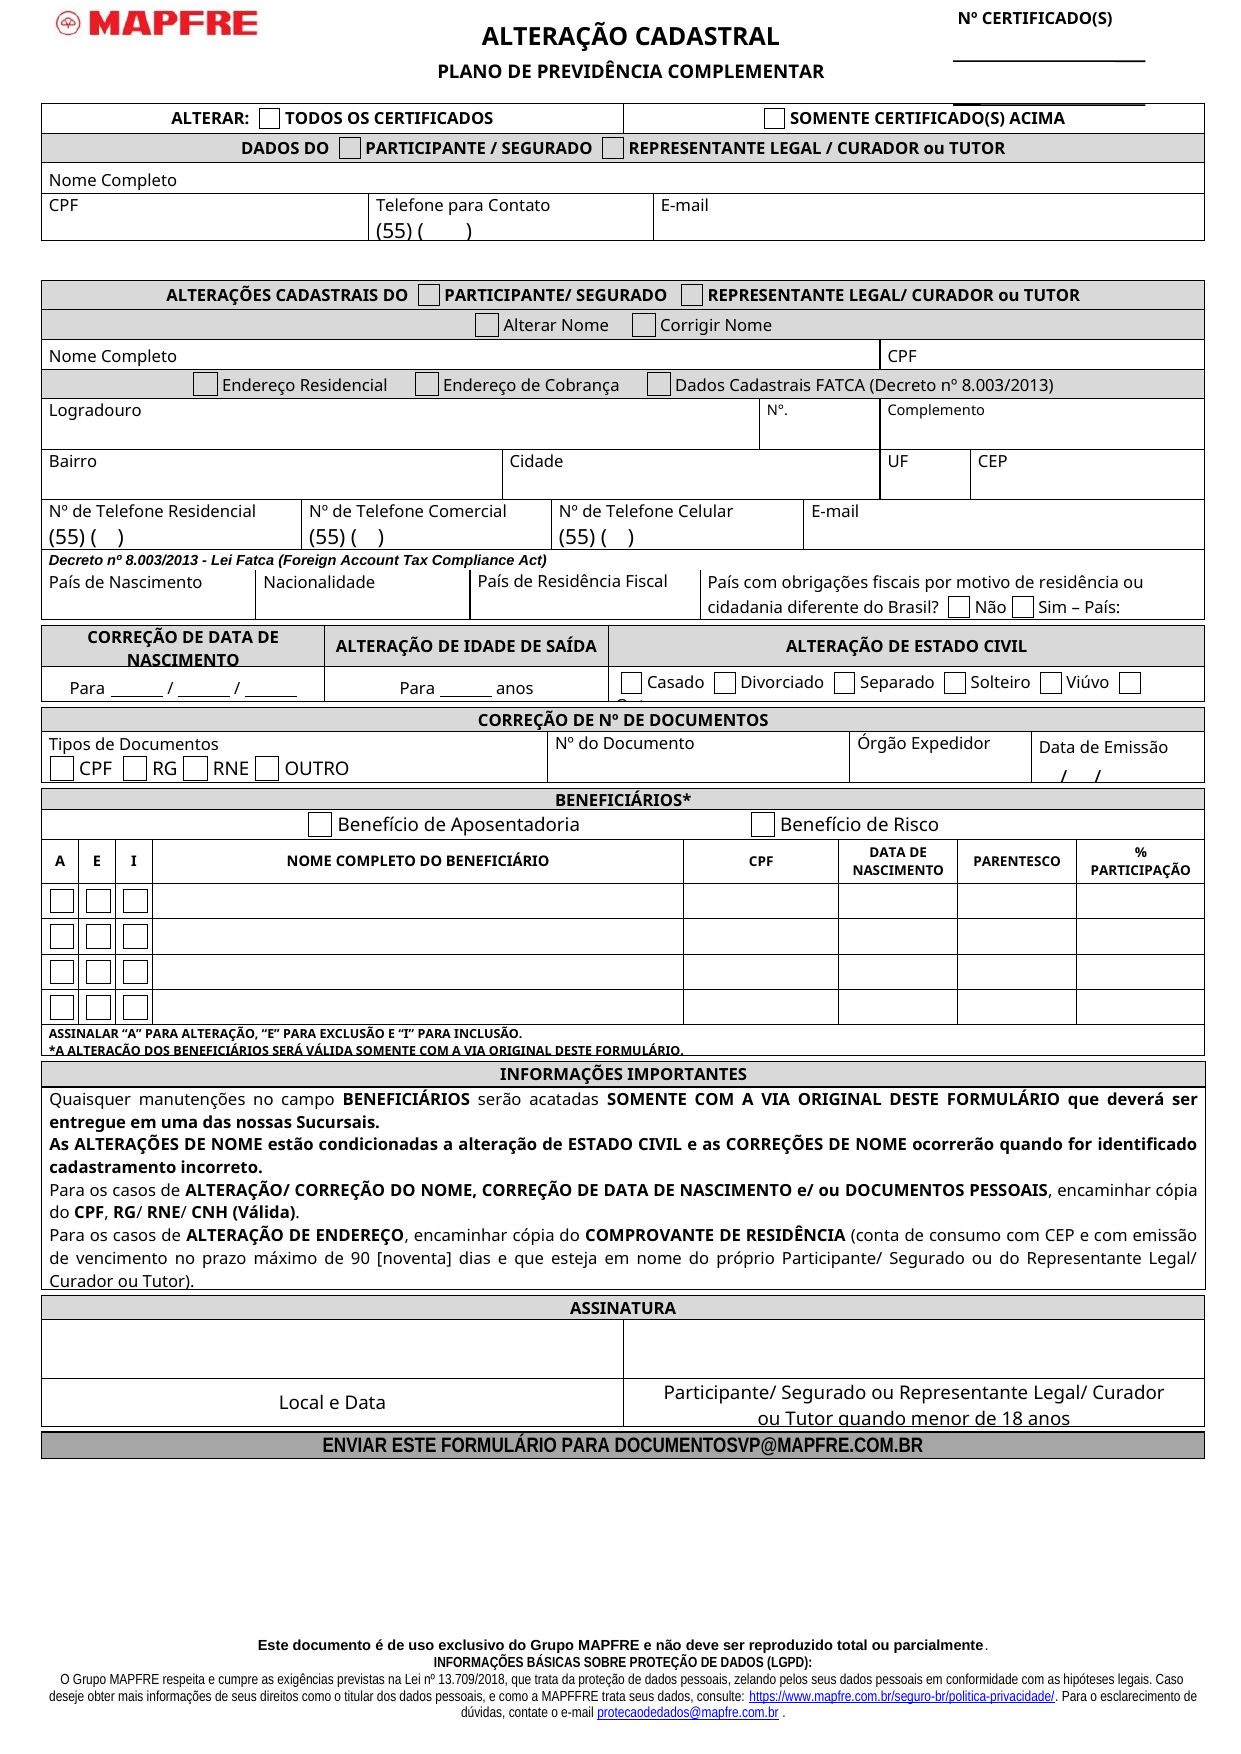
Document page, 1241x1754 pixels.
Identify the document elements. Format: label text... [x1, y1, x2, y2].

table_cell [839, 884, 957, 918]
table_cell [839, 955, 957, 989]
table_cell [684, 884, 838, 918]
table_header Nº CERTIFICADO(S) [865, 0, 1205, 103]
table_header ASSINATURA [42, 1296, 1204, 1319]
table_cell UF [881, 450, 970, 499]
table_cell [1077, 955, 1204, 989]
table_cell N°. [760, 399, 879, 448]
table_cell [116, 955, 152, 989]
table_cell Quaisquer manutenções no campo BENEFICIÁRIOS serão acatadas SOMENTE COM A VIA ORIGINAL DESTE FORMULÁRIO que deverá ser entregue em uma das nossas Sucursais. As ALTERAÇÕES DE NOME estão condicionadas a alteração de ESTADO CIVIL e as CORREÇÕES DE NOME ocorrerão quando for identificado cadastramento incorreto. Para os casos de ALTERAÇÃO/ CORREÇÃO DO NOME, CORREÇÃO DE DATA DE NASCIMENTO e/ ou DOCUMENTOS PESSOAIS, encaminhar cópia do CPF, RG/ RNE/ CNH (Válida). Para os casos de ALTERAÇÃO DE ENDEREÇO, encaminhar cópia do COMPROVANTE DE RESIDÊNCIA (conta de consumo com CEP e com emissão de vencimento no prazo máximo de 90 [noventa] dias e que esteja em nome do próprio Participante/ Segurado ou do Representante Legal/ Curador ou Tutor). Para os casos de ALTERAÇÃO DE ESTADO CIVIL e NOME DO PARTICIPANTE/ SEGURADO, encaminhar cópia da CERTIDÃO DE CASAMENTO ou NASCIMENTO e, se for o caso, DOCUMENTO COMPROBATÓRIO DE SEPARAÇÃO JUDICIAL, DIVÓRCIO ou VIUVEZ. [42, 1088, 1205, 1289]
table_cell [958, 955, 1076, 989]
table_cell E [79, 840, 115, 883]
table_header Alteração de estado civil [609, 626, 1204, 666]
table_cell Nacionalidade [256, 570, 469, 619]
table_cell [153, 884, 683, 918]
table_cell [116, 884, 152, 918]
table_cell [839, 990, 957, 1024]
table_header ENVIAR ESTE FORMULÁRIO PARA DOCUMENTOSVP@MAPFRE.COM.BR [42, 1433, 1204, 1458]
table_cell Nº de Telefone Residencial (55) ( ) [42, 500, 301, 549]
table_cell Nome Completo [42, 163, 1204, 193]
table_cell [153, 919, 683, 953]
table_cell Alterar Nome Corrigir Nome [42, 310, 1204, 339]
table_cell SOMENTE CERTIFICADO(S) ACIMA [624, 104, 1204, 132]
table_cell [116, 990, 152, 1024]
table_cell Endereço Residencial Endereço de Cobrança Dados Cadastrais FATCA (Decreto nº 8.003/2013) [42, 370, 1204, 398]
table_cell CPF [684, 840, 838, 883]
table_header INFORMAÇÕES IMPORTANTES [42, 1062, 1205, 1086]
table_cell Para / / [42, 667, 324, 701]
table_cell Participante/ Segurado ou Representante Legal/ Curador ou Tutor quando menor de 18 anos [624, 1379, 1204, 1426]
table_cell [958, 919, 1076, 953]
table_cell Nome Completo [42, 340, 879, 368]
table_header ALTERAÇÃO CADASTRAL PLANO DE PREVIDÊNCIA COMPLEMENTAR [396, 0, 865, 103]
table_cell Nº de Telefone Comercial (55) ( ) [302, 500, 551, 549]
table_cell [42, 990, 78, 1024]
table_header Alteração de idade de saída [325, 626, 608, 666]
picture [48, 0, 274, 46]
table_cell [42, 919, 78, 953]
table_cell CPF [42, 194, 368, 240]
table_cell PARENTESCO [958, 840, 1076, 883]
table_cell Tipos de Documentos CPF RG RNE OUTRO [42, 732, 547, 782]
table_cell Bairro [42, 450, 502, 499]
table_cell A [42, 840, 78, 883]
table_cell País de Residência Fiscal [471, 570, 700, 619]
table_cell CPF [881, 340, 1204, 368]
table_cell [624, 1320, 1204, 1378]
table_cell [79, 990, 115, 1024]
table_header ALTERAÇÕES CADASTRAIS DO PARTICIPANTE/ SEGURADO REPRESENTANTE LEGAL/ CURADOR ou TUTOR [42, 281, 1204, 309]
table_cell [79, 884, 115, 918]
table_cell [42, 955, 78, 989]
table_cell [958, 990, 1076, 1024]
table_cell Para anos [325, 667, 608, 701]
table_cell Telefone para Contato (55) ( ) [369, 194, 653, 240]
table_cell Decreto nº 8.003/2013 - Lei Fatca (Foreign Account Tax Compliance Act) [42, 550, 1204, 569]
table_cell [684, 990, 838, 1024]
table_cell E-mail [804, 500, 1204, 549]
table_header BENEFICIÁRIOS* [42, 789, 1204, 809]
table_cell [839, 919, 957, 953]
table_cell Complemento [881, 399, 1204, 448]
table_cell Data de Emissão / / [1032, 732, 1204, 782]
table_cell [1077, 919, 1204, 953]
table_cell Casado Divorciado Separado Solteiro Viúvo Outros [609, 667, 1204, 701]
table_cell [42, 884, 78, 918]
table_cell [958, 884, 1076, 918]
table_cell Cidade [503, 450, 879, 499]
table_header [41, 0, 396, 103]
table_cell País de Nascimento [42, 570, 255, 619]
table_cell % PARTICIPAÇÃO [1077, 840, 1204, 883]
table_cell Nº de Telefone Celular (55) ( ) [552, 500, 803, 549]
table_cell Assinalar “A” para ALTERAÇÃO, “E” para EXCLUSÃO e “I” para INCLUSÃO. *A ALTERAÇÃO DOS BENEFICIÁRIOS SERÁ VÁLIDA SOMENTE COM A VIA ORIGINAL DESTE FORMULÁRIO. [42, 1025, 1204, 1055]
table_cell [42, 1320, 623, 1378]
table_cell CEP [971, 450, 1204, 499]
table_cell [1077, 884, 1204, 918]
table_cell País com obrigações fiscais por motivo de residência ou cidadania diferente do Brasil? Não Sim – País: [701, 570, 1204, 619]
table_header CORREÇÃO DE Nº DE DOCUMENTOS [42, 708, 1204, 731]
table_cell Órgão Expedidor [850, 732, 1031, 782]
table_cell I [116, 840, 152, 883]
table_header CORREÇÃO de DATA DE NASCIMENTO [42, 626, 324, 666]
table_cell [1077, 990, 1204, 1024]
table_cell Local e Data [42, 1379, 623, 1426]
table_cell Data de Nascimento [839, 840, 957, 883]
table_cell ALTERAR: TODOS OS CERTIFICADOS [42, 104, 623, 132]
table_cell E-mail [654, 194, 1204, 240]
table_cell Nome Completo do Beneficiário [153, 840, 683, 883]
table_cell [684, 919, 838, 953]
table_cell [79, 955, 115, 989]
table_cell DADOS DO PARTICIPANTE / SEGURADO REPRESENTANTE LEGAL / CURADOR ou TUTOR [42, 134, 1204, 162]
table_cell Benefício de Aposentadoria Benefício de Risco [42, 810, 1204, 838]
table_cell Logradouro [42, 399, 759, 448]
table_cell Nº do Documento [548, 732, 849, 782]
table_cell [79, 919, 115, 953]
table_cell [684, 955, 838, 989]
table_cell [116, 919, 152, 953]
table_cell [153, 955, 683, 989]
table_cell [153, 990, 683, 1024]
